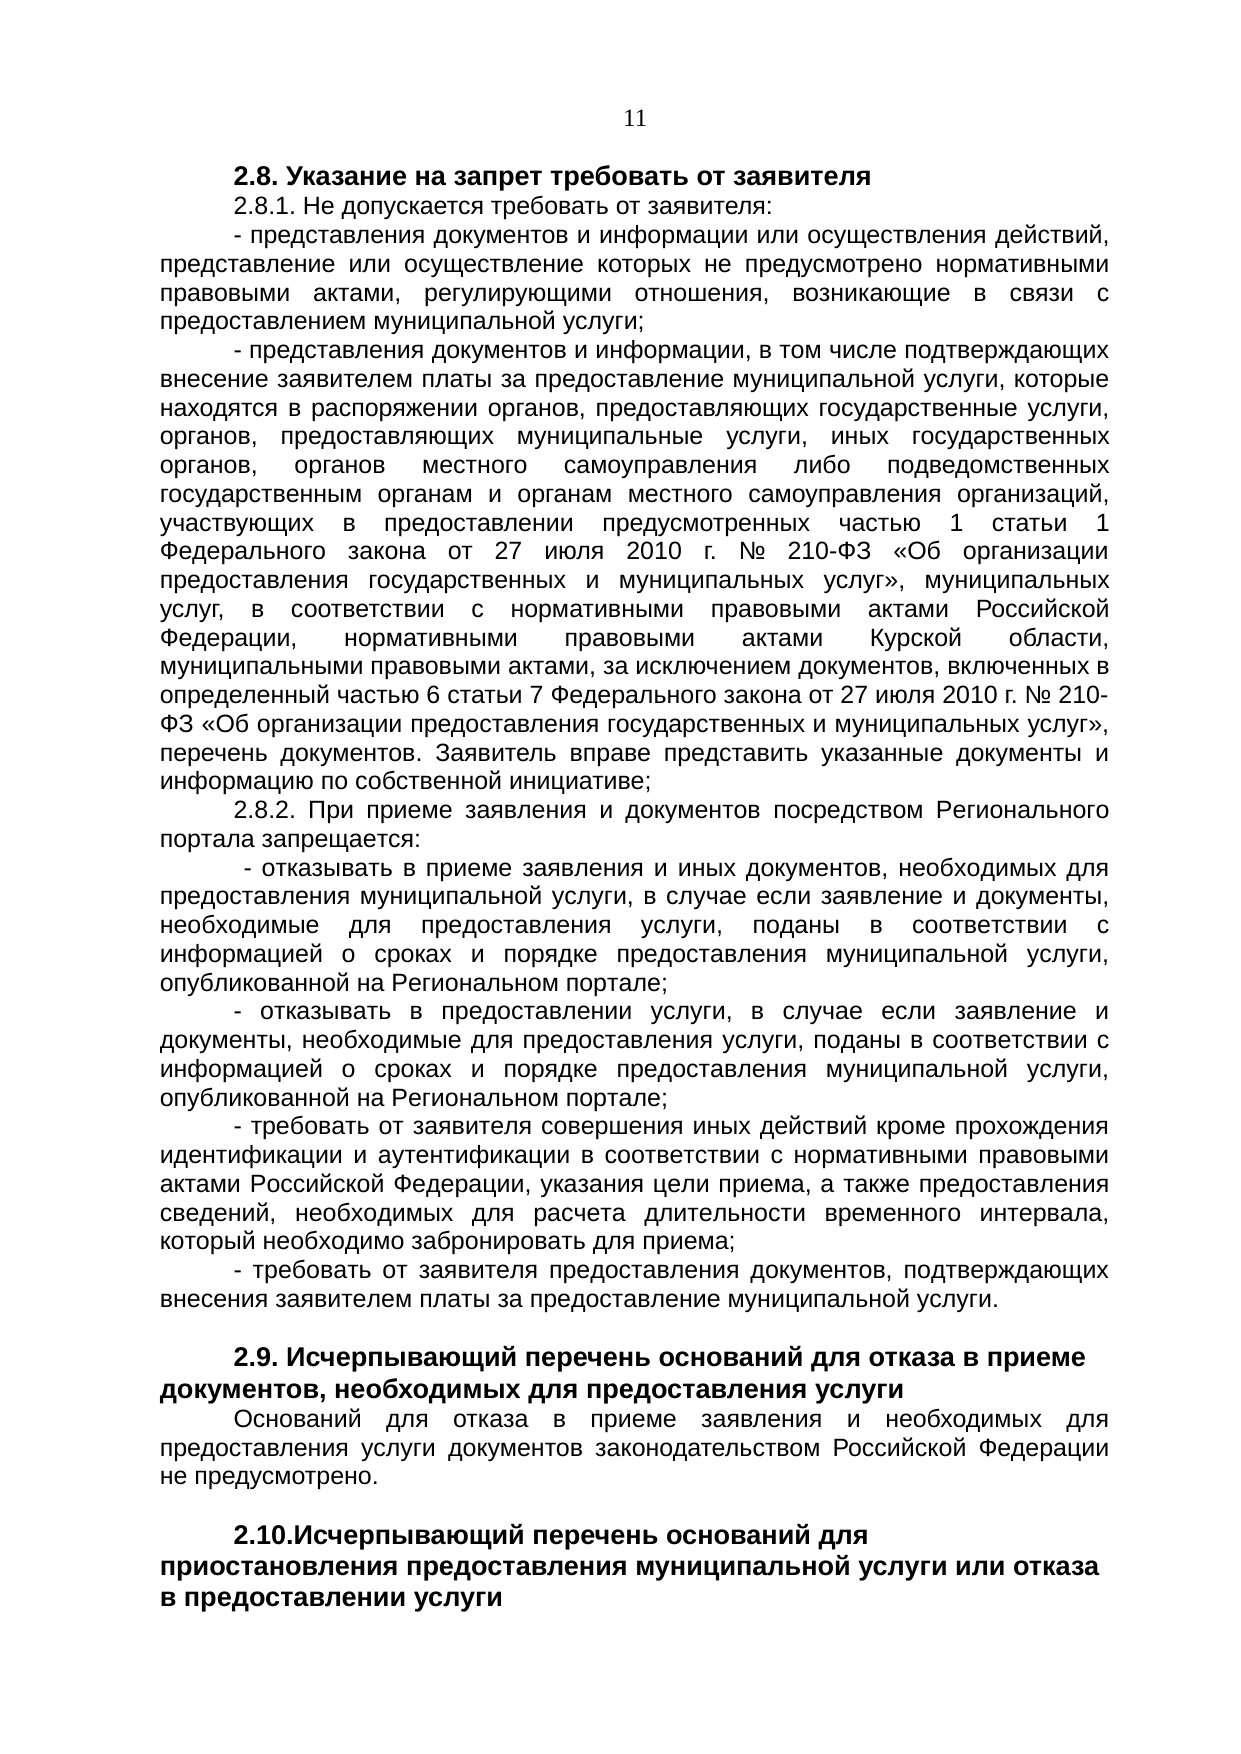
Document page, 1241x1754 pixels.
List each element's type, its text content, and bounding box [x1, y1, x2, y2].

text 2.8.1. Не допускается требовать от заявителя: [159, 191, 1110, 220]
text - отказывать в приеме заявления и иных документов, необходимых для предоставления муниципальной услуги, в случае если заявление и документы, необходимые для предоставления услуги, поданы в соответствии с информацией о сроках и порядке предоставления муниципальной услуги, опубликованной на Региональном портале; [159, 853, 1110, 996]
text 2.8. Указание на запрет требовать от заявителя [159, 160, 1110, 191]
text - представления документов и информации или осуществления действий, представление или осуществление которых не предусмотрено нормативными правовыми актами, регулирующими отношения, возникающие в связи с предоставлением муниципальной услуги; [159, 220, 1110, 335]
text - требовать от заявителя предоставления документов, подтверждающих внесения заявителем платы за предоставление муниципальной услуги. [159, 1255, 1110, 1313]
text 2.8.2. При приеме заявления и документов посредством Регионального портала запрещается: [159, 795, 1110, 853]
text - представления документов и информации, в том числе подтверждающих внесение заявителем платы за предоставление муниципальной услуги, которые находятся в распоряжении органов, предоставляющих государственные услуги, органов, предоставляющих муниципальные услуги, иных государственных органов, органов местного самоуправления либо подведомственных государственным органам и органам местного самоуправления организаций, участвующих в предоставлении предусмотренных частью 1 статьи 1 Федерального закона от 27 июля 2010 г. № 210-ФЗ «Об организации предоставления государственных и муниципальных услуг», муниципальных услуг, в соответствии с нормативными правовыми актами Российской Федерации, нормативными правовыми актами Курской области, муниципальными правовыми актами, за исключением документов, включенных в определенный частью 6 статьи 7 Федерального закона от 27 июля 2010 г. № 210-ФЗ «Об организации предоставления государственных и муниципальных услуг», перечень документов. Заявитель вправе представить указанные документы и информацию по собственной инициативе; [159, 335, 1110, 795]
text Оснований для отказа в приеме заявления и необходимых для предоставления услуги документов законодательством Российской Федерации не предусмотрено. [159, 1404, 1110, 1490]
text 2.9. Исчерпывающий перечень оснований для отказа в приеме документов, необходимых для предоставления услуги [159, 1341, 1110, 1404]
text 2.10.Исчерпывающий перечень оснований для приостановления предоставления муниципальной услуги или отказа в предоставлении услуги [159, 1519, 1110, 1613]
text - требовать от заявителя совершения иных действий кроме прохождения идентификации и аутентификации в соответствии с нормативными правовыми актами Российской Федерации, указания цели приема, а также предоставления сведений, необходимых для расчета длительности временного интервала, который необходимо забронировать для приема; [159, 1111, 1110, 1255]
text - отказывать в предоставлении услуги, в случае если заявление и документы, необходимые для предоставления услуги, поданы в соответствии с информацией о сроках и порядке предоставления муниципальной услуги, опубликованной на Региональном портале; [159, 996, 1110, 1111]
